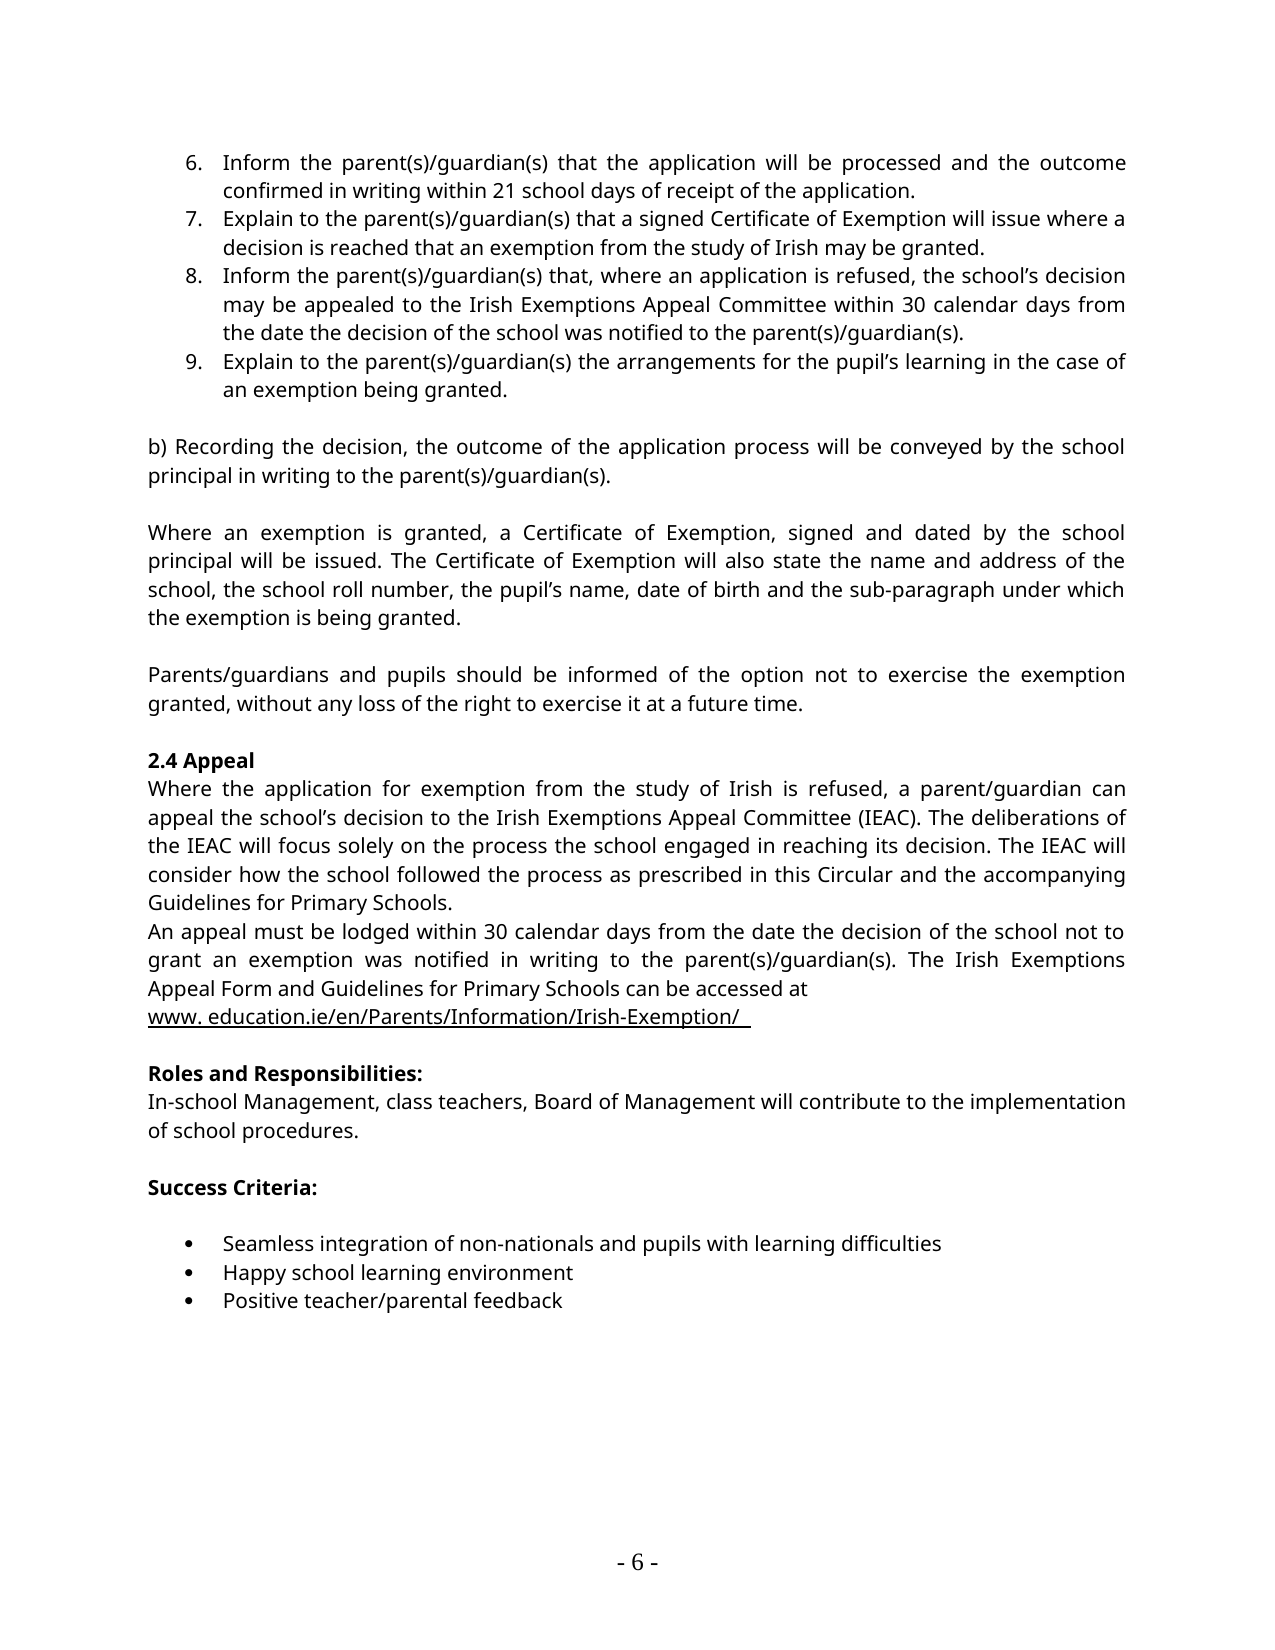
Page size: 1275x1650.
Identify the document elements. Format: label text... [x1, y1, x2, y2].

text Parents/guardians and pupils should be informed of the option not to exercise the exemption granted, without any loss of the right to exercise it at a future time. [148, 661, 1127, 717]
list Happy school learning environment [185, 1258, 1127, 1286]
list Positive teacher/parental feedback [185, 1286, 1127, 1315]
text In-school Management, class teachers, Board of Management will contribute to the implementation of school procedures. [148, 1087, 1127, 1144]
text b) Recording the decision, the outcome of the application process will be conveyed by the school principal in writing to the parent(s)/guardian(s). [148, 432, 1127, 489]
text An appeal must be lodged within 30 calendar days from the date the decision of the school not to grant an exemption was notified in writing to the parent(s)/guardian(s). The Irish Exemptions Appeal Form and Guidelines for Primary Schools can be accessed at [148, 917, 1127, 1002]
list Explain to the parent(s)/guardian(s) the arrangements for the pupil’s learning in the case of an exemption being granted. [185, 347, 1127, 404]
text www. education.ie/en/Parents/Information/Irish-Exemption/ [148, 1002, 1127, 1031]
list Inform the parent(s)/guardian(s) that, where an application is refused, the school’s decision may be appealed to the Irish Exemptions Appeal Committee within 30 calendar days from the date the decision of the school was notified to the parent(s)/guardian(s). [185, 261, 1127, 347]
text Where an exemption is granted, a Certificate of Exemption, signed and dated by the school principal will be issued. The Certificate of Exemption will also state the name and address of the school, the school roll number, the pupil’s name, date of birth and the sub-paragraph under which the exemption is being granted. [148, 518, 1127, 632]
list Inform the parent(s)/guardian(s) that the application will be processed and the outcome confirmed in writing within 21 school days of receipt of the application. [185, 148, 1127, 204]
list Seamless integration of non-nationals and pupils with learning difficulties [185, 1229, 1127, 1258]
text Success Criteria: [148, 1173, 1127, 1201]
list Explain to the parent(s)/guardian(s) that a signed Certificate of Exemption will issue where a decision is reached that an exemption from the study of Irish may be granted. [185, 204, 1127, 261]
text Where the application for exemption from the study of Irish is refused, a parent/guardian can appeal the school’s decision to the Irish Exemptions Appeal Committee (IEAC). The deliberations of the IEAC will focus solely on the process the school engaged in reaching its decision. The IEAC will consider how the school followed the process as prescribed in this Circular and the accompanying Guidelines for Primary Schools. [148, 774, 1127, 917]
text Roles and Responsibilities: [148, 1059, 1127, 1087]
text 2.4 Appeal [148, 746, 1127, 774]
